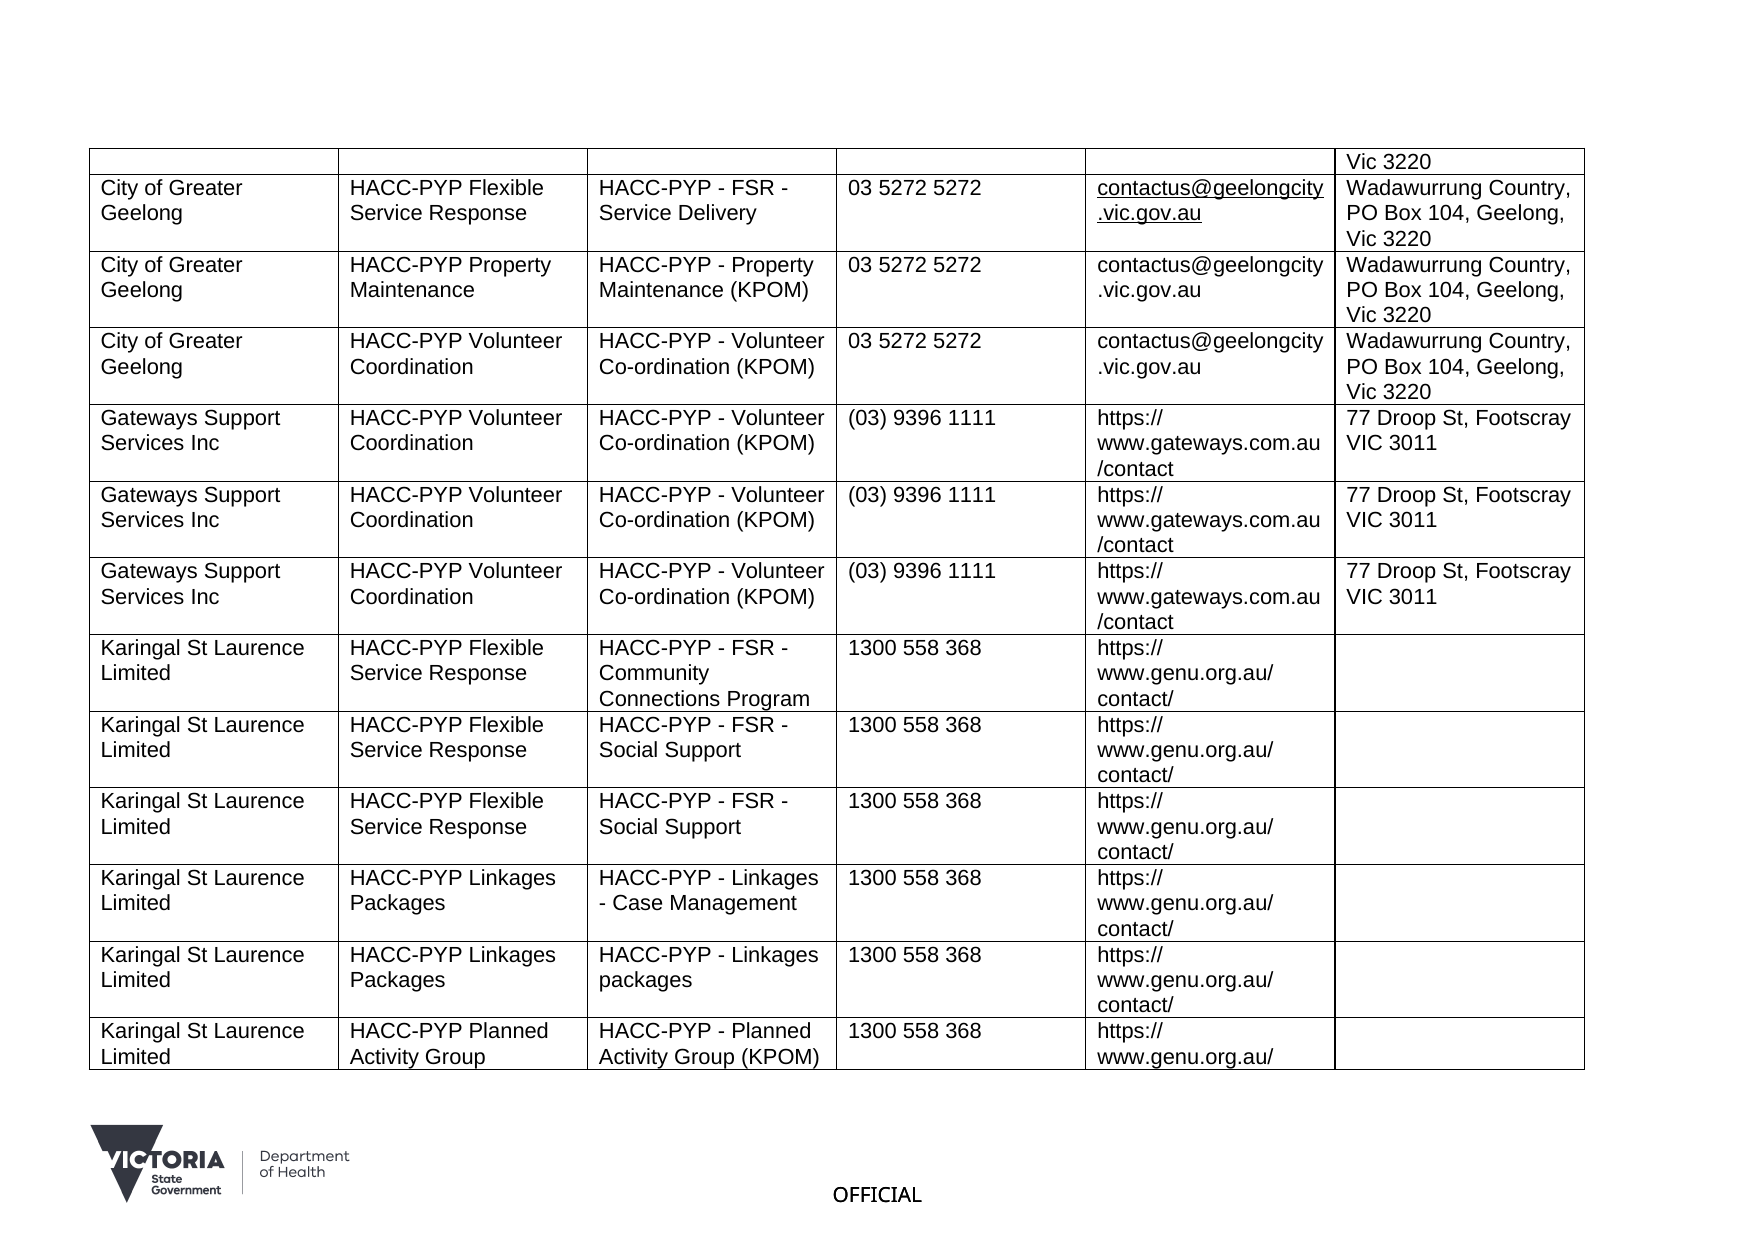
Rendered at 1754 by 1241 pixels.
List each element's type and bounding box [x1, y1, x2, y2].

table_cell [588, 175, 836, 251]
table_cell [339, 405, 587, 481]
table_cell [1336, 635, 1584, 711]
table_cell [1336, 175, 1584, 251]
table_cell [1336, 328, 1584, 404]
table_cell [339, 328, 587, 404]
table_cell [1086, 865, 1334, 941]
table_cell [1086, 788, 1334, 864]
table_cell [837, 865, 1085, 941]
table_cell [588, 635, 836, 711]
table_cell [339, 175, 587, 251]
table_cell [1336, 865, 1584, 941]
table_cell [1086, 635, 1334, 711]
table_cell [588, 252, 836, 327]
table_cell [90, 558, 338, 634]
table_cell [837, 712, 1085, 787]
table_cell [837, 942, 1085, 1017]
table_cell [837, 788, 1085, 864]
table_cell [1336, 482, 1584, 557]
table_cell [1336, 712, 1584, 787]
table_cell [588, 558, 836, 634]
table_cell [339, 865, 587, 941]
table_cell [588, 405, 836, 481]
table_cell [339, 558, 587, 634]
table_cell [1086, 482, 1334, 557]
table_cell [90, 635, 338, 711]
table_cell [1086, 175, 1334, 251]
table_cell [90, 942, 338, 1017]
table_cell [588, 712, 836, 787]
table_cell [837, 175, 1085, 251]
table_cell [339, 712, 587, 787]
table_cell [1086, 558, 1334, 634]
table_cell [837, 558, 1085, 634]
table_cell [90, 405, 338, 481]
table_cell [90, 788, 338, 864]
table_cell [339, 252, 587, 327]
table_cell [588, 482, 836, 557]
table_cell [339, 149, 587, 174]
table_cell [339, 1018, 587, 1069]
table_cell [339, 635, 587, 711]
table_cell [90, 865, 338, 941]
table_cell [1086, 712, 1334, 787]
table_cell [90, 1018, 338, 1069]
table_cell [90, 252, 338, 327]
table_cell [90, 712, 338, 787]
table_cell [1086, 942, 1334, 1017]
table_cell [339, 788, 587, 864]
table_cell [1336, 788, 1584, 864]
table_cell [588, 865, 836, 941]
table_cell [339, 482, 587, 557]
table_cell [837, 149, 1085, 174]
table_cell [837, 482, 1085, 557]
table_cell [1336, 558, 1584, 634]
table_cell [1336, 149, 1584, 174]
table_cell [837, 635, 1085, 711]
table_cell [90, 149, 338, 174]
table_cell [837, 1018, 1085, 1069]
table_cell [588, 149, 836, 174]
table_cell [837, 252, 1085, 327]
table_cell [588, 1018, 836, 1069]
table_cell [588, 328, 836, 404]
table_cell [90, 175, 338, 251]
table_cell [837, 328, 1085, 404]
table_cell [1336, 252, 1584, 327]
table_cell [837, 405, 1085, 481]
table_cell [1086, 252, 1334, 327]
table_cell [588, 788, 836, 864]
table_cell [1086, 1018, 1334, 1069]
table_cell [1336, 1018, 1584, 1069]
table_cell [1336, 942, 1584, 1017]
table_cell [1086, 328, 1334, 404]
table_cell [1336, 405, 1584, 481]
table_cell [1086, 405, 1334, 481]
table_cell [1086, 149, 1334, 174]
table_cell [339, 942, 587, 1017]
picture [0, 1092, 1754, 1241]
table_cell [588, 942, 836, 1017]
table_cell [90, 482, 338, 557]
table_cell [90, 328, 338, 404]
